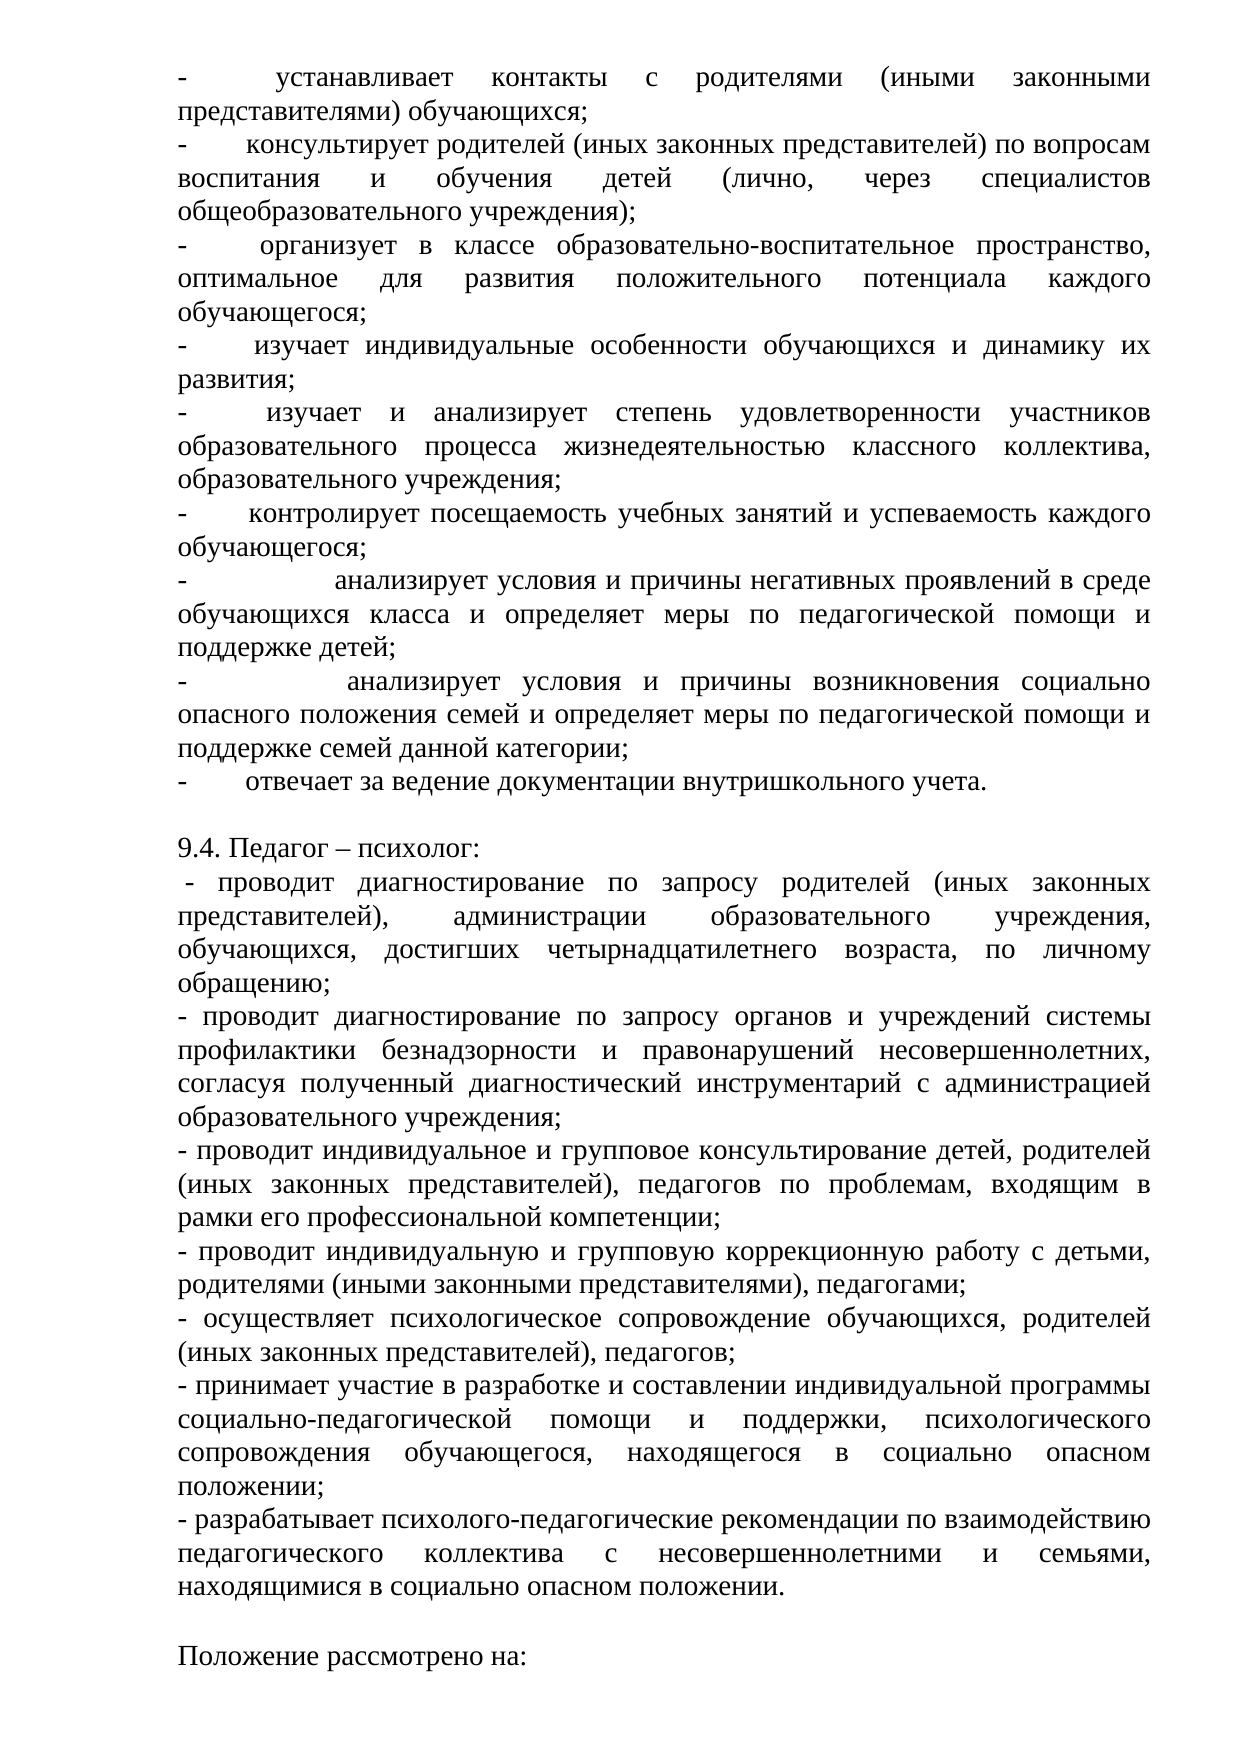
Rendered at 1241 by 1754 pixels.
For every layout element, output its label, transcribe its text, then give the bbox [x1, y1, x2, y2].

text Положение рассмотрено на: [177, 1638, 1152, 1671]
text - изучает и анализирует степень удовлетворенности участников образовательного процесса жизнедеятельностью классного коллектива, образовательного учреждения; [177, 394, 1152, 495]
text - осуществляет психологическое сопровождение обучающихся, родителей (иных законных представителей), педагогов; [177, 1300, 1152, 1367]
text - проводит диагностирование по запросу родителей (иных законных представителей), администрации образовательного учреждения, обучающихся, достигших четырнадцатилетнего возраста, по личному обращению; [177, 864, 1152, 998]
text - контролирует посещаемость учебных занятий и успеваемость каждого обучающегося; [177, 495, 1152, 562]
text - изучает индивидуальные особенности обучающихся и динамику их развития; [177, 327, 1152, 394]
text 9.4. Педагог – психолог: [177, 831, 1152, 864]
text - разрабатывает психолого-педагогические рекомендации по взаимодействию педагогического коллектива с несовершеннолетними и семьями, находящимися в социально опасном положении. [177, 1501, 1152, 1602]
text - проводит диагностирование по запросу органов и учреждений системы профилактики безнадзорности и правонарушений несовершеннолетних, согласуя полученный диагностический инструментарий с администрацией образовательного учреждения; [177, 998, 1152, 1132]
text - устанавливает контакты с родителями (иными законными представителями) обучающихся; [177, 59, 1152, 126]
text - принимает участие в разработке и составлении индивидуальной программы социально-педагогической помощи и поддержки, психологического сопровождения обучающегося, находящегося в социально опасном положении; [177, 1367, 1152, 1501]
text - консультирует родителей (иных законных представителей) по вопросам воспитания и обучения детей (лично, через специалистов общеобразовательного учреждения); [177, 126, 1152, 227]
text - проводит индивидуальное и групповое консультирование детей, родителей (иных законных представителей), педагогов по проблемам, входящим в рамки его профессиональной компетенции; [177, 1132, 1152, 1233]
text - организует в классе образовательно-воспитательное пространство, оптимальное для развития положительного потенциала каждого обучающегося; [177, 227, 1152, 327]
text - анализирует условия и причины возникновения социально опасного положения семей и определяет меры по педагогической помощи и поддержке семей данной категории; [177, 663, 1152, 763]
text - проводит индивидуальную и групповую коррекционную работу с детьми, родителями (иными законными представителями), педагогами; [177, 1233, 1152, 1300]
text - анализирует условия и причины негативных проявлений в среде обучающихся класса и определяет меры по педагогической помощи и поддержке детей; [177, 562, 1152, 663]
text - отвечает за ведение документации внутришкольного учета. [177, 763, 1152, 797]
